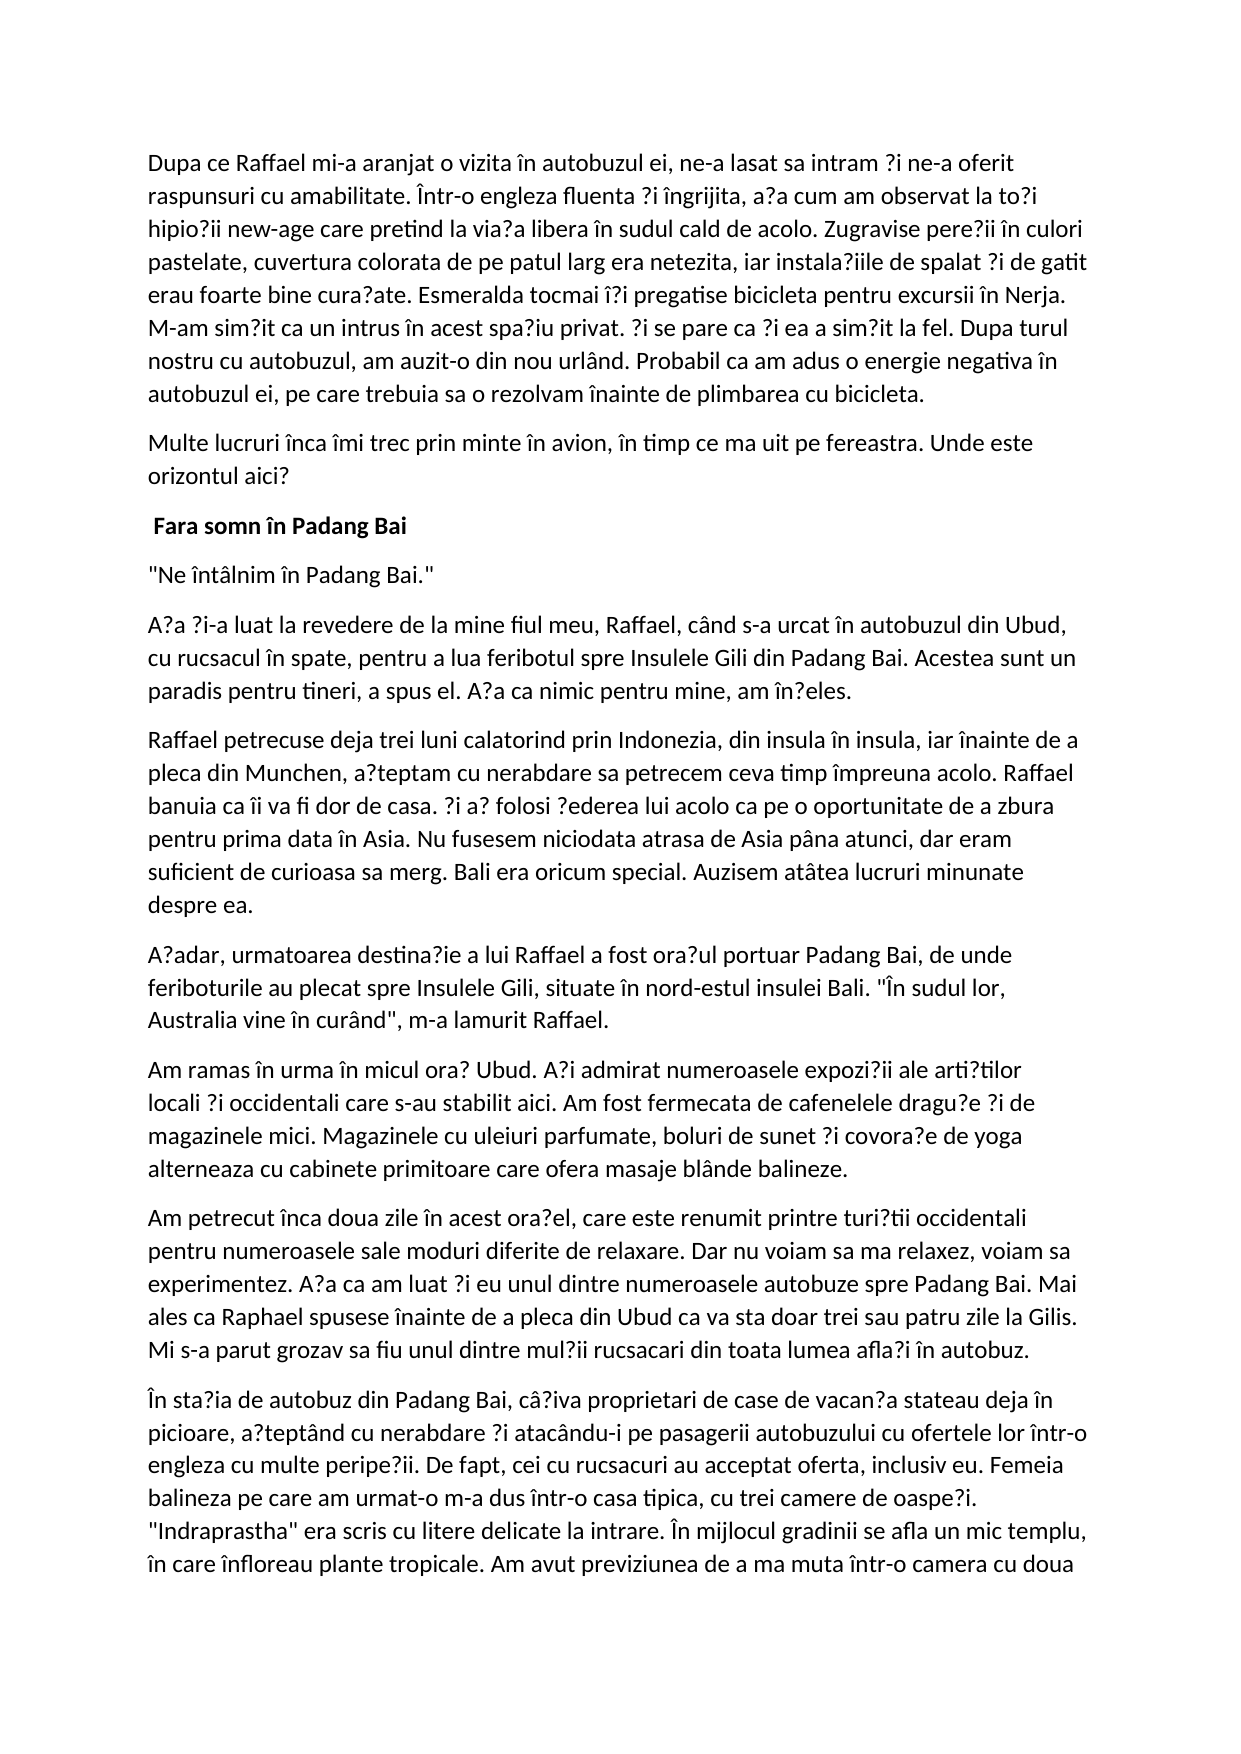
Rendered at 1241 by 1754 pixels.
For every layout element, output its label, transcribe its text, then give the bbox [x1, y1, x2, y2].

text Fara somn în Padang Bai [148, 510, 1093, 541]
text Am ramas în urma în micul ora? Ubud. A?i admirat numeroasele expozi?ii ale arti?tilor locali ?i occidentali care s-au stabilit aici. Am fost fermecata de cafenelele dragu?e ?i de magazinele mici. Magazinele cu uleiuri parfumate, boluri de sunet ?i covora?e de yoga alterneaza cu cabinete primitoare care ofera masaje blânde balineze. [148, 1054, 1093, 1183]
text Am petrecut înca doua zile în acest ora?el, care este renumit printre turi?tii occidentali pentru numeroasele sale moduri diferite de relaxare. Dar nu voiam sa ma relaxez, voiam sa experimentez. A?a ca am luat ?i eu unul dintre numeroasele autobuze spre Padang Bai. Mai ales ca Raphael spusese înainte de a pleca din Ubud ca va sta doar trei sau patru zile la Gilis. Mi s-a parut grozav sa fiu unul dintre mul?ii rucsacari din toata lumea afla?i în autobuz. [148, 1203, 1093, 1365]
text Raffael petrecuse deja trei luni calatorind prin Indonezia, din insula în insula, iar înainte de a pleca din Munchen, a?teptam cu nerabdare sa petrecem ceva timp împreuna acolo. Raffael banuia ca îi va fi dor de casa. ?i a? folosi ?ederea lui acolo ca pe o oportunitate de a zbura pentru prima data în Asia. Nu fusesem niciodata atrasa de Asia pâna atunci, dar eram suficient de curioasa sa merg. Bali era oricum special. Auzisem atâtea lucruri minunate despre ea. [148, 725, 1093, 920]
text A?adar, urmatoarea destina?ie a lui Raffael a fost ora?ul portuar Padang Bai, de unde feriboturile au plecat spre Insulele Gili, situate în nord-estul insulei Bali. "În sudul lor, Australia vine în curând", m-a lamurit Raffael. [148, 939, 1093, 1035]
text Dupa ce Raffael mi-a aranjat o vizita în autobuzul ei, ne-a lasat sa intram ?i ne-a oferit raspunsuri cu amabilitate. Într-o engleza fluenta ?i îngrijita, a?a cum am observat la to?i hipio?ii new-age care pretind la via?a libera în sudul cald de acolo. Zugravise pere?ii în culori pastelate, cuvertura colorata de pe patul larg era netezita, iar instala?iile de spalat ?i de gatit erau foarte bine cura?ate. Esmeralda tocmai î?i pregatise bicicleta pentru excursii în Nerja. M-am sim?it ca un intrus în acest spa?iu privat. ?i se pare ca ?i ea a sim?it la fel. Dupa turul nostru cu autobuzul, am auzit-o din nou urlând. Probabil ca am adus o energie negativa în autobuzul ei, pe care trebuia sa o rezolvam înainte de plimbarea cu bicicleta. [148, 148, 1093, 408]
text "Ne întâlnim în Padang Bai." [148, 560, 1093, 590]
text Multe lucruri înca îmi trec prin minte în avion, în timp ce ma uit pe fereastra. Unde este orizontul aici? [148, 428, 1093, 491]
text A?a ?i-a luat la revedere de la mine fiul meu, Raffael, când s-a urcat în autobuzul din Ubud, cu rucsacul în spate, pentru a lua feribotul spre Insulele Gili din Padang Bai. Acestea sunt un paradis pentru tineri, a spus el. A?a ca nimic pentru mine, am în?eles. [148, 609, 1093, 706]
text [148, 1384, 1093, 1579]
